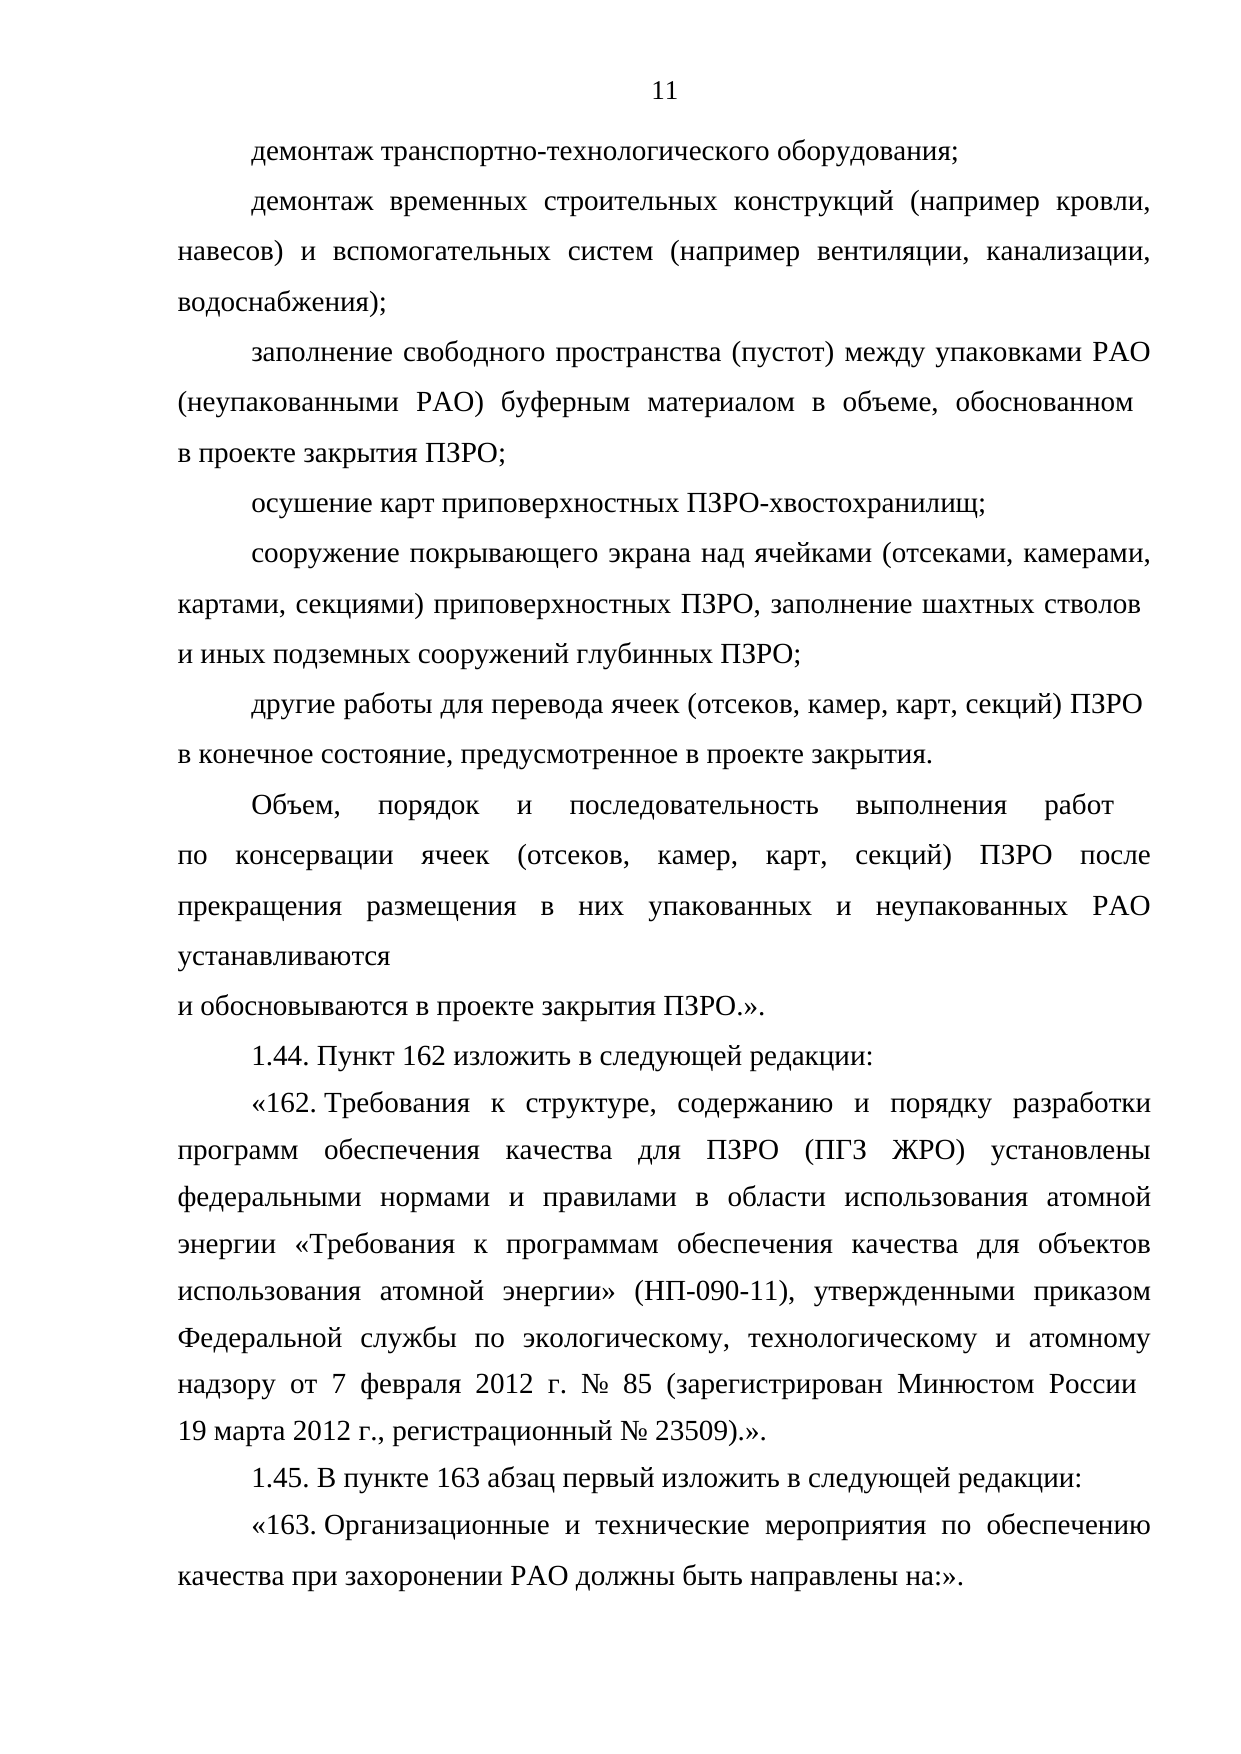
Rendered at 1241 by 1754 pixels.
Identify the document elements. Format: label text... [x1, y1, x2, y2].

text 1.44. Пункт 162 изложить в следующей редакции: [177, 1038, 1152, 1072]
text заполнение свободного пространства (пустот) между упаковками РАО (неупакованными РАО) буферным материалом в объеме, обоснованном в проекте закрытия ПЗРО; [177, 334, 1152, 468]
text осушение карт приповерхностных ПЗРО-хвостохранилищ; [177, 485, 1152, 519]
text демонтаж временных строительных конструкций (например кровли, навесов) и вспомогательных систем (например вентиляции, канализации, водоснабжения); [177, 183, 1152, 317]
text 1.45. В пункте 163 абзац первый изложить в следующей редакции: [177, 1460, 1152, 1494]
text другие работы для перевода ячеек (отсеков, камер, карт, секций) ПЗРО в конечное состояние, предусмотренное в проекте закрытия. [177, 686, 1152, 770]
text «162. Требования к структуре, содержанию и порядку разработки программ обеспечения качества для ПЗРО (ПГЗ ЖРО) установлены федеральными нормами и правилами в области использования атомной энергии «Требования к программам обеспечения качества для объектов использования атомной энергии» (НП-090-11), утвержденными приказом Федеральной службы по экологическому, технологическому и атомному надзору от 7 февраля 2012 г. № 85 (зарегистрирован Минюстом России 19 марта 2012 г., регистрационный № 23509).». [177, 1085, 1152, 1447]
text Объем, порядок и последовательность выполнения работ по консервации ячеек (отсеков, камер, карт, секций) ПЗРО после прекращения размещения в них упакованных и неупакованных РАО устанавливаются и обосновываются в проекте закрытия ПЗРО.». [177, 787, 1152, 1022]
text сооружение покрывающего экрана над ячейками (отсеками, камерами, картами, секциями) приповерхностных ПЗРО, заполнение шахтных стволов и иных подземных сооружений глубинных ПЗРО; [177, 535, 1152, 669]
text «163. Организационные и технические мероприятия по обеспечению качества при захоронении РАО должны быть направлены на:». [177, 1507, 1152, 1591]
text демонтаж транспортно-технологического оборудования; [177, 133, 1152, 166]
